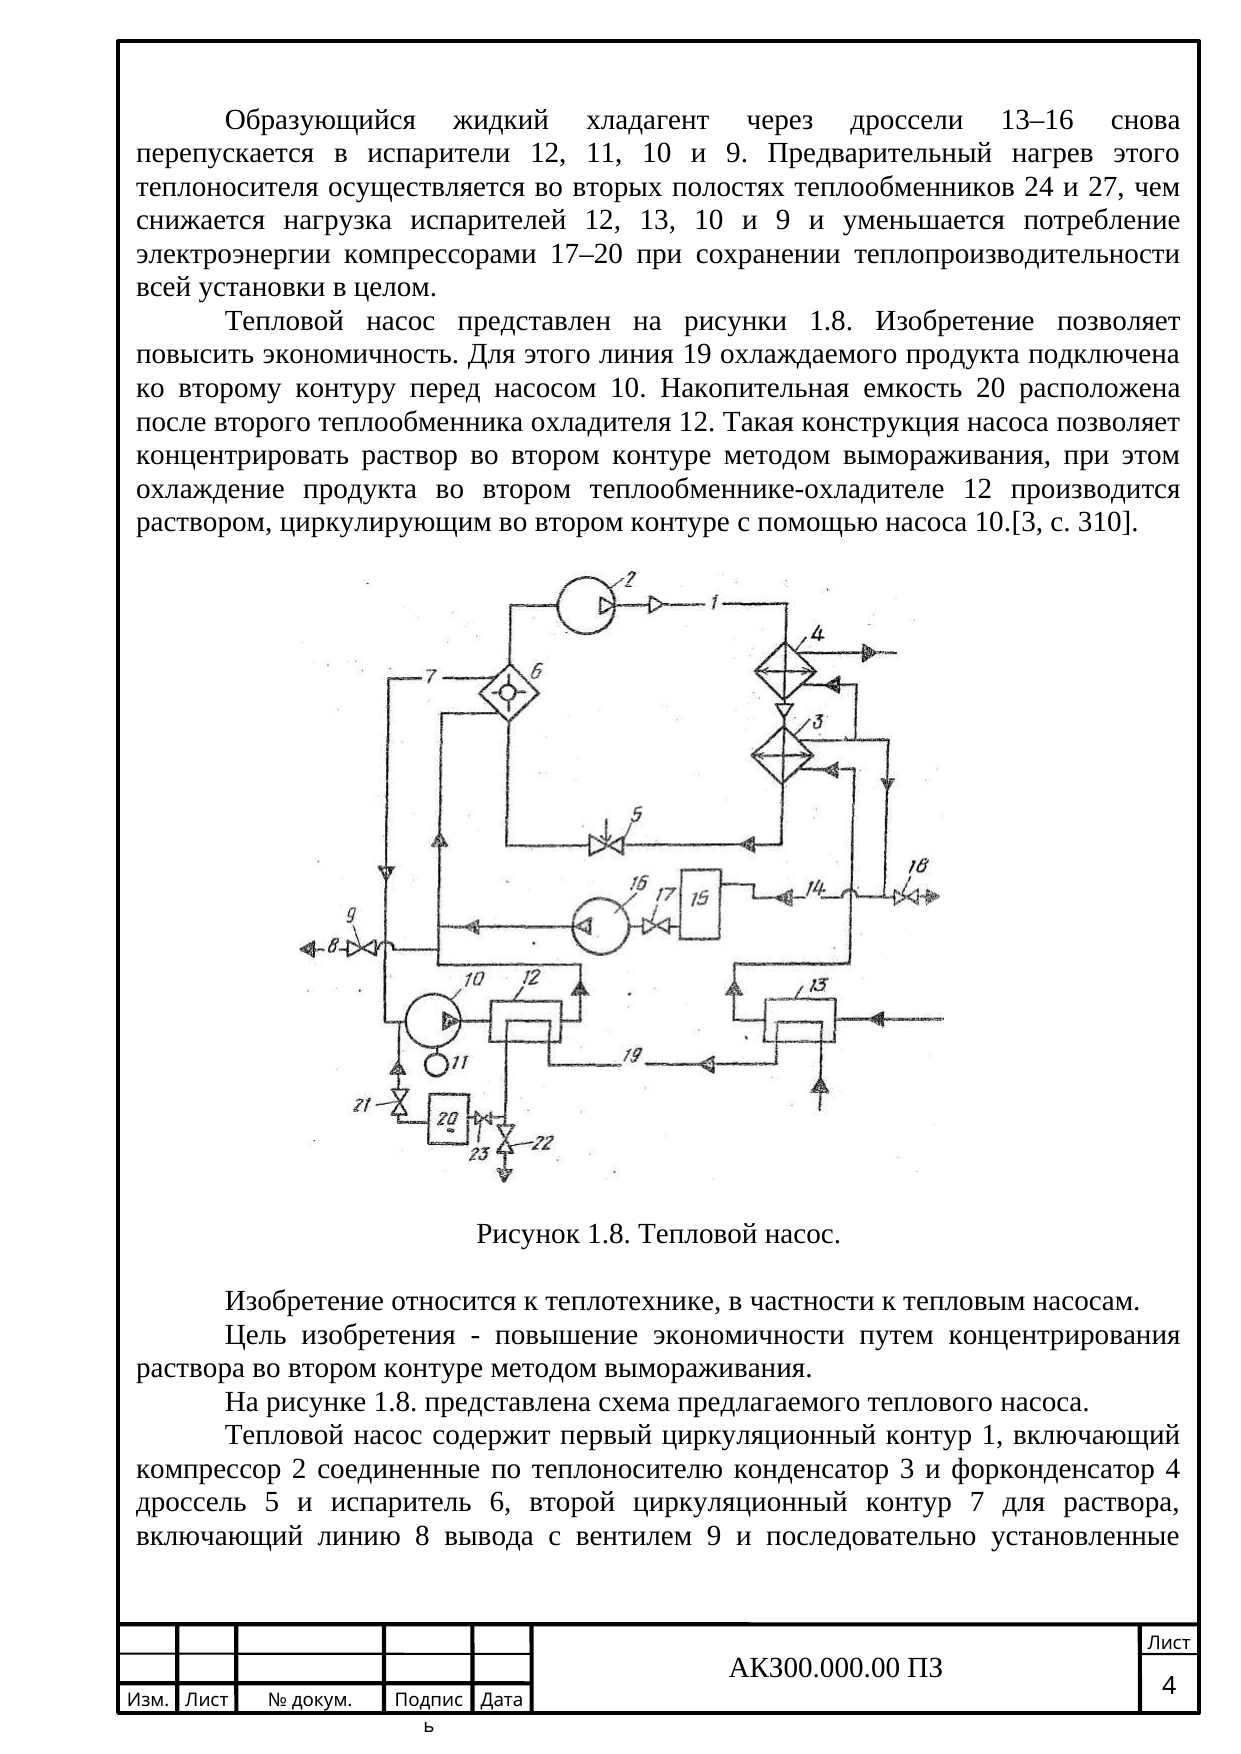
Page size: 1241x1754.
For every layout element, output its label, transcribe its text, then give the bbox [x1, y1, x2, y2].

text Образующийся жидкий хладагент через дроссели 13–16 снова перепускается в испарители 12, 11, 10 и 9. Предварительный нагрев этого теплоносителя осуществляется во вторых полостях теплообменников 24 и 27, чем снижается нагрузка испарителей 12, 13, 10 и 9 и уменьшается потребление электроэнергии компрессорами 17–20 при сохранении теплопроизводительности всей установки в целом. [136, 102, 1181, 303]
text На рисунке 1.8. представлена схема предлагаемого теплового насоса. [136, 1384, 1181, 1417]
text Цель изобретения - повышение экономичности путем концентрирования раствора во втором контуре методом вымораживания. [136, 1317, 1181, 1384]
picture [299, 571, 945, 1183]
text Тепловой насос представлен на рисунки 1.8. Изобретение позволяет повысить экономичность. Для этого линия 19 охлаждаемого продукта подключена ко второму контуру перед насосом 10. Накопительная емкость 20 расположена после второго теплообменника охладителя 12. Такая конструкция насоса позволяет концентрировать раствор во втором контуре методом вымораживания, при этом охлаждение продукта во втором теплообменнике-охладителе 12 производится раствором, циркулирующим во втором контуре с помощью насоса 10.[3, c. 310]. [136, 303, 1181, 538]
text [136, 1417, 1181, 1552]
text Изобретение относится к теплотехнике, в частности к тепловым насосам. [136, 1283, 1181, 1317]
text Рисунок 1.8. Тепловой насос. [136, 1216, 1181, 1250]
